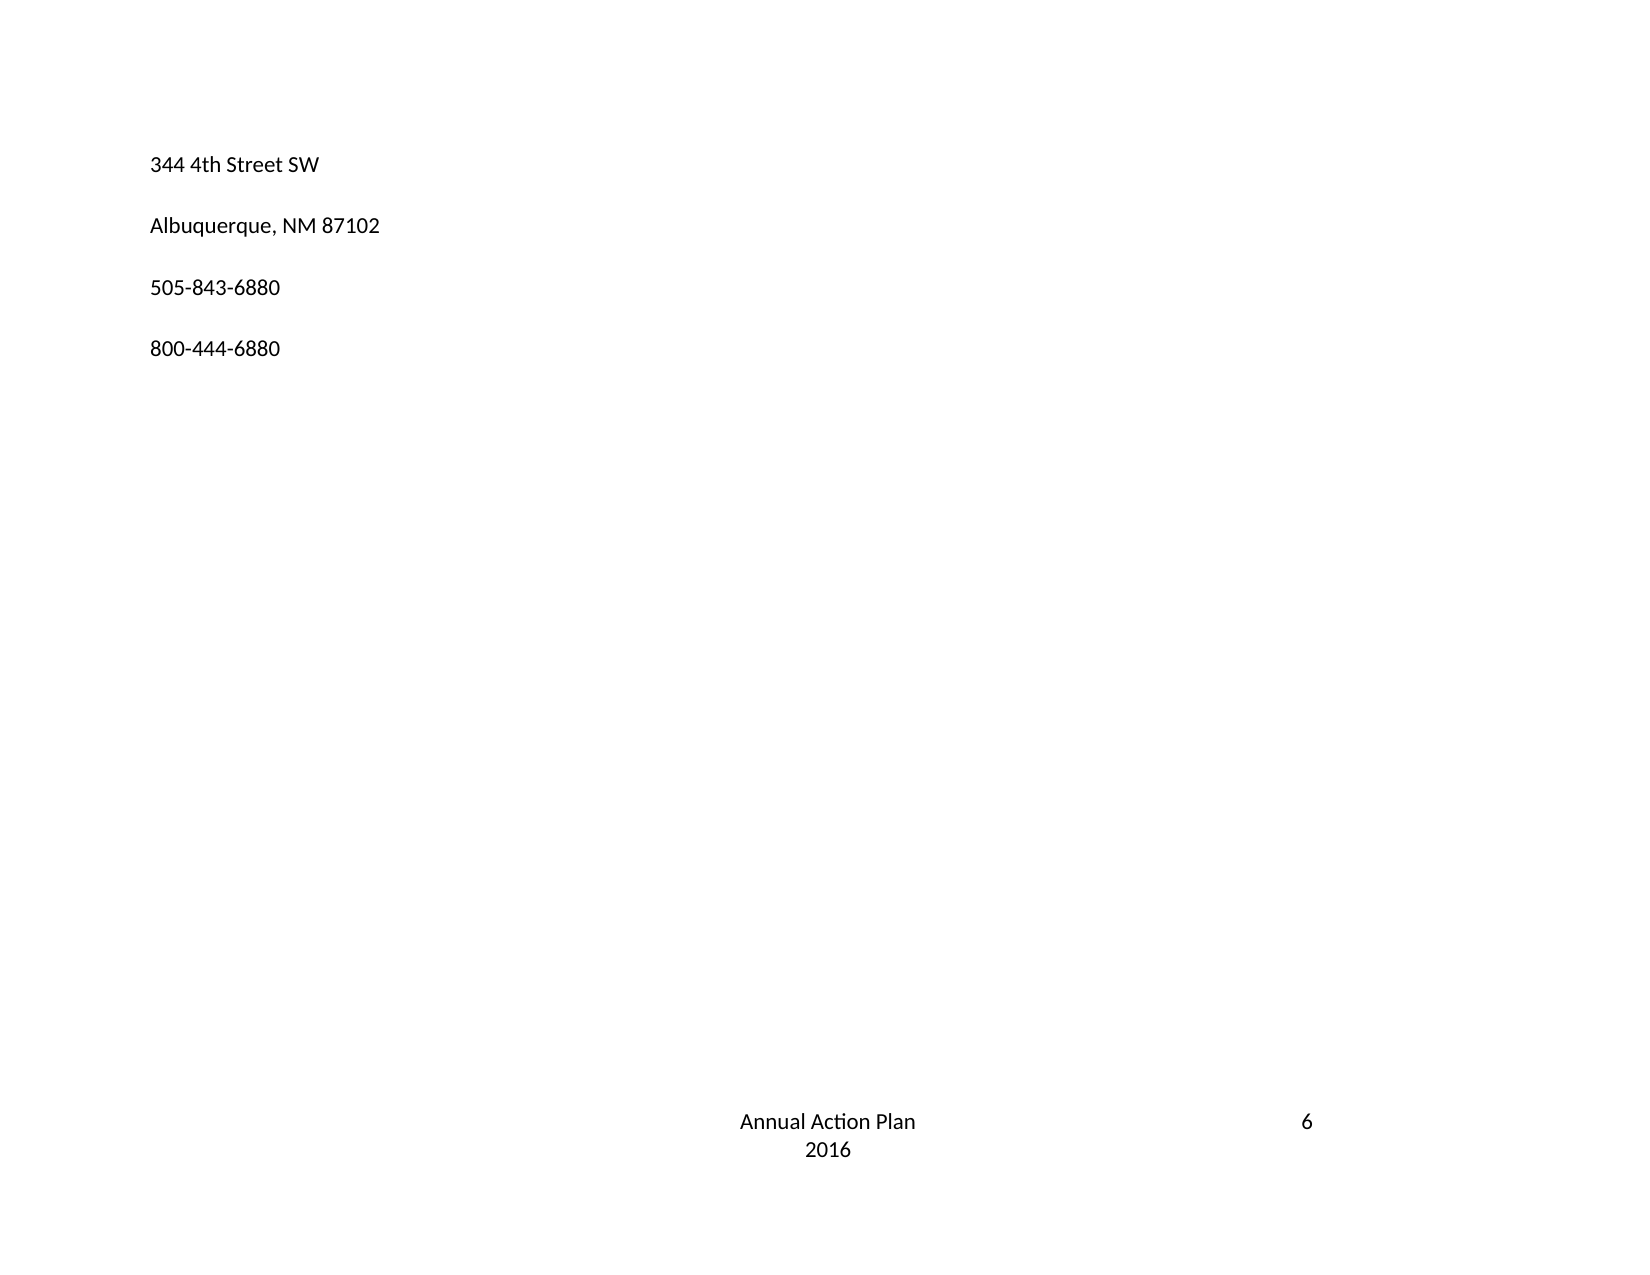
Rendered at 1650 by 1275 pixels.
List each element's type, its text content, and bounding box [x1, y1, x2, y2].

text 344 4th Street SW [150, 150, 1500, 178]
text Albuquerque, NM 87102 [150, 211, 1500, 239]
text 505-843-6880 [150, 273, 1500, 301]
text 800-444-6880 [150, 334, 1500, 362]
